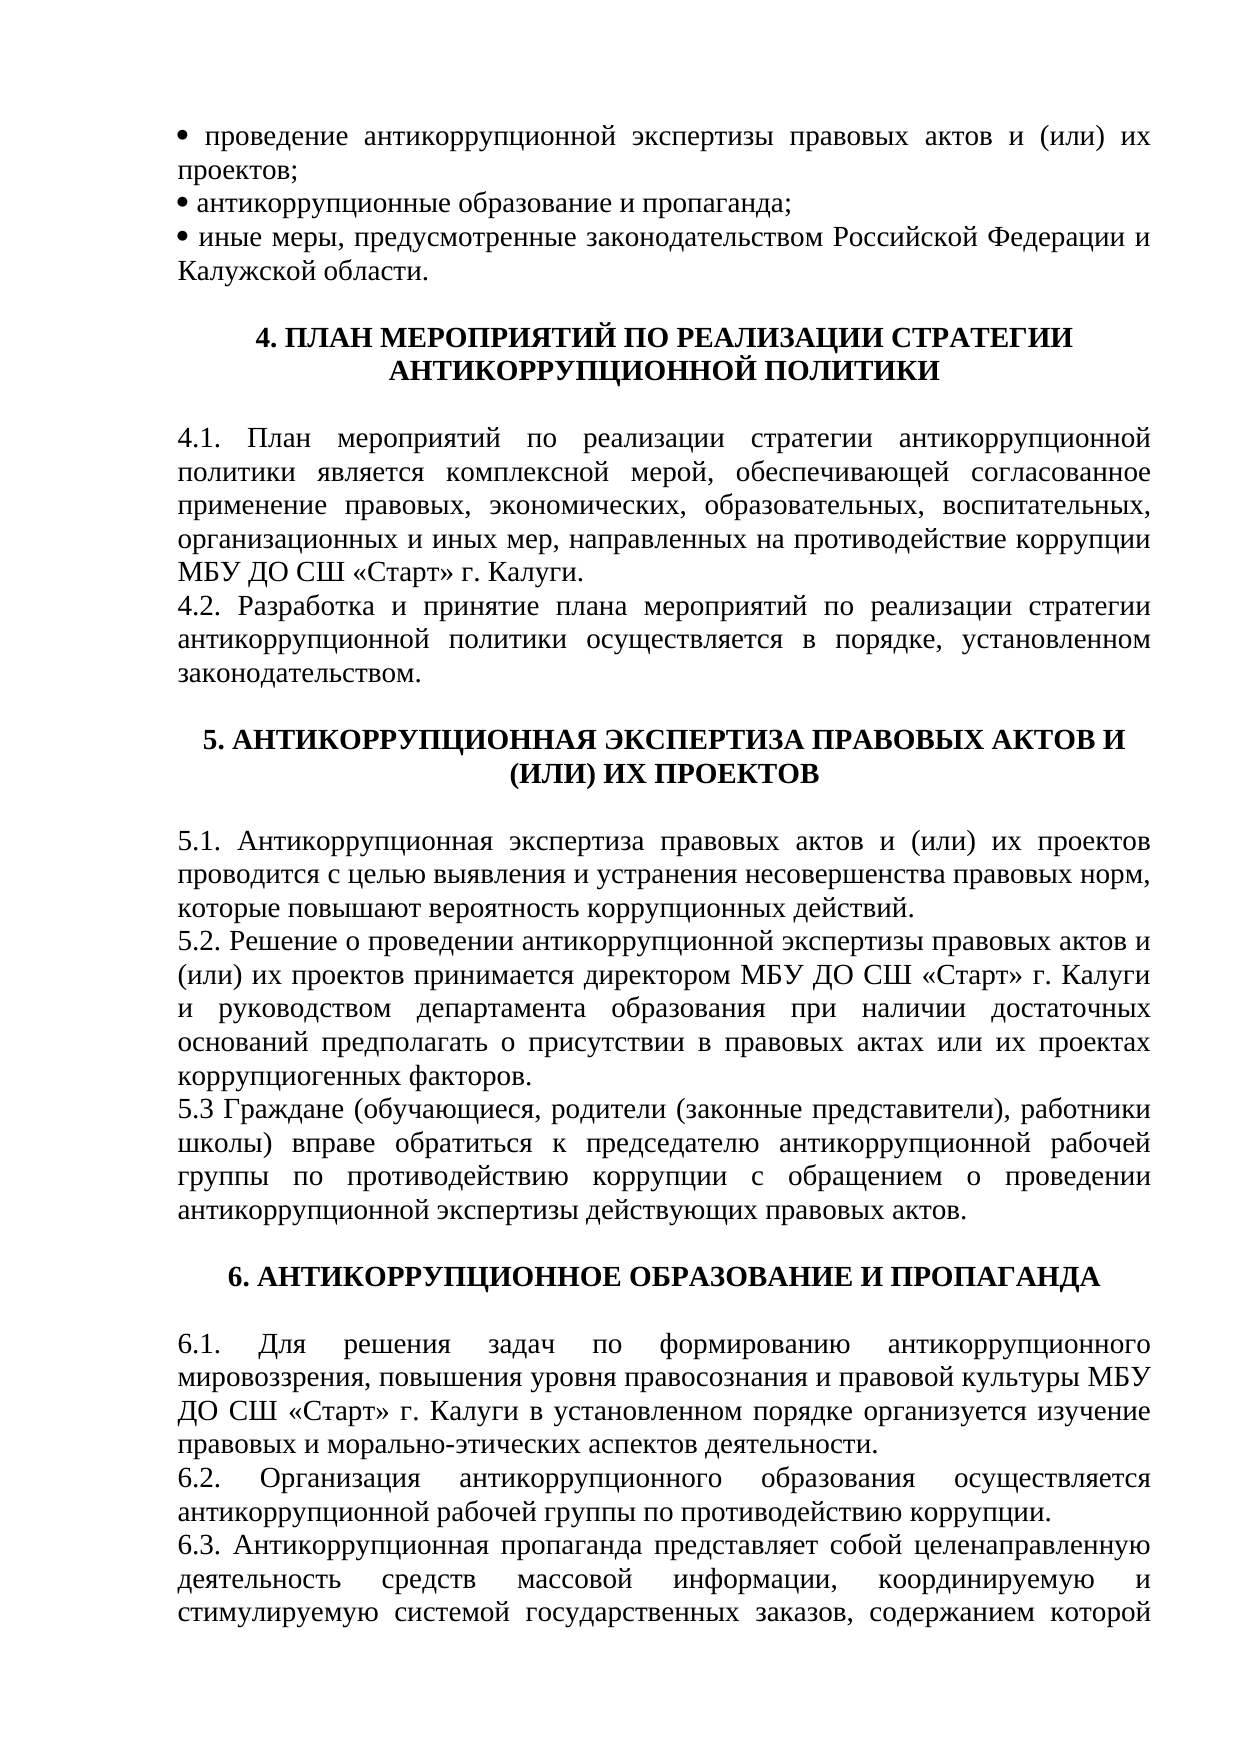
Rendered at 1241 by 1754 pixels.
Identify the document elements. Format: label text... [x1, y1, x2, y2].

text 4. ПЛАН МЕРОПРИЯТИЙ ПО РЕАЛИЗАЦИИ СТРАТЕГИИ АНТИКОРРУПЦИОННОЙ ПОЛИТИКИ [177, 320, 1152, 387]
text антикоррупционные образование и пропаганда; [177, 185, 1152, 219]
text 5.2. Решение о проведении антикоррупционной экспертизы правовых актов и (или) их проектов принимается директором МБУ ДО СШ «Старт» г. Калуги и руководством департамента образования при наличии достаточных оснований предполагать о присутствии в правовых актах или их проектах коррупциогенных факторов. [177, 923, 1152, 1091]
text 6. АНТИКОРРУПЦИОННОЕ ОБРАЗОВАНИЕ И ПРОПАГАНДА [177, 1259, 1152, 1292]
text иные меры, предусмотренные законодательством Российской Федерации и Калужской области. [177, 219, 1152, 286]
text 4.1. План мероприятий по реализации стратегии антикоррупционной политики является комплексной мерой, обеспечивающей согласованное применение правовых, экономических, образовательных, воспитательных, организационных и иных мер, направленных на противодействие коррупции МБУ ДО СШ «Старт» г. Калуги. [177, 420, 1152, 588]
text 5.1. Антикоррупционная экспертиза правовых актов и (или) их проектов проводится с целью выявления и устранения несовершенства правовых норм, которые повышают вероятность коррупционных действий. [177, 823, 1152, 923]
text 4.2. Разработка и принятие плана мероприятий по реализации стратегии антикоррупционной политики осуществляется в порядке, установленном законодательством. [177, 588, 1152, 689]
text 5. АНТИКОРРУПЦИОННАЯ ЭКСПЕРТИЗА ПРАВОВЫХ АКТОВ И (ИЛИ) ИХ ПРОЕКТОВ [177, 722, 1152, 789]
text 6.1. Для решения задач по формированию антикоррупционного мировоззрения, повышения уровня правосознания и правовой культуры МБУ ДО СШ «Старт» г. Калуги в установленном порядке организуется изучение правовых и морально-этических аспектов деятельности. [177, 1326, 1152, 1460]
text 5.3 Граждане (обучающиеся, родители (законные представители), работники школы) вправе обратиться к председателю антикоррупционной рабочей группы по противодействию коррупции с обращением о проведении антикоррупционной экспертизы действующих правовых актов. [177, 1091, 1152, 1225]
text проведение антикоррупционной экспертизы правовых актов и (или) их проектов; [177, 118, 1152, 185]
text 6.2. Организация антикоррупционного образования осуществляется антикоррупционной рабочей группы по противодействию коррупции. [177, 1460, 1152, 1527]
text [177, 1527, 1152, 1628]
